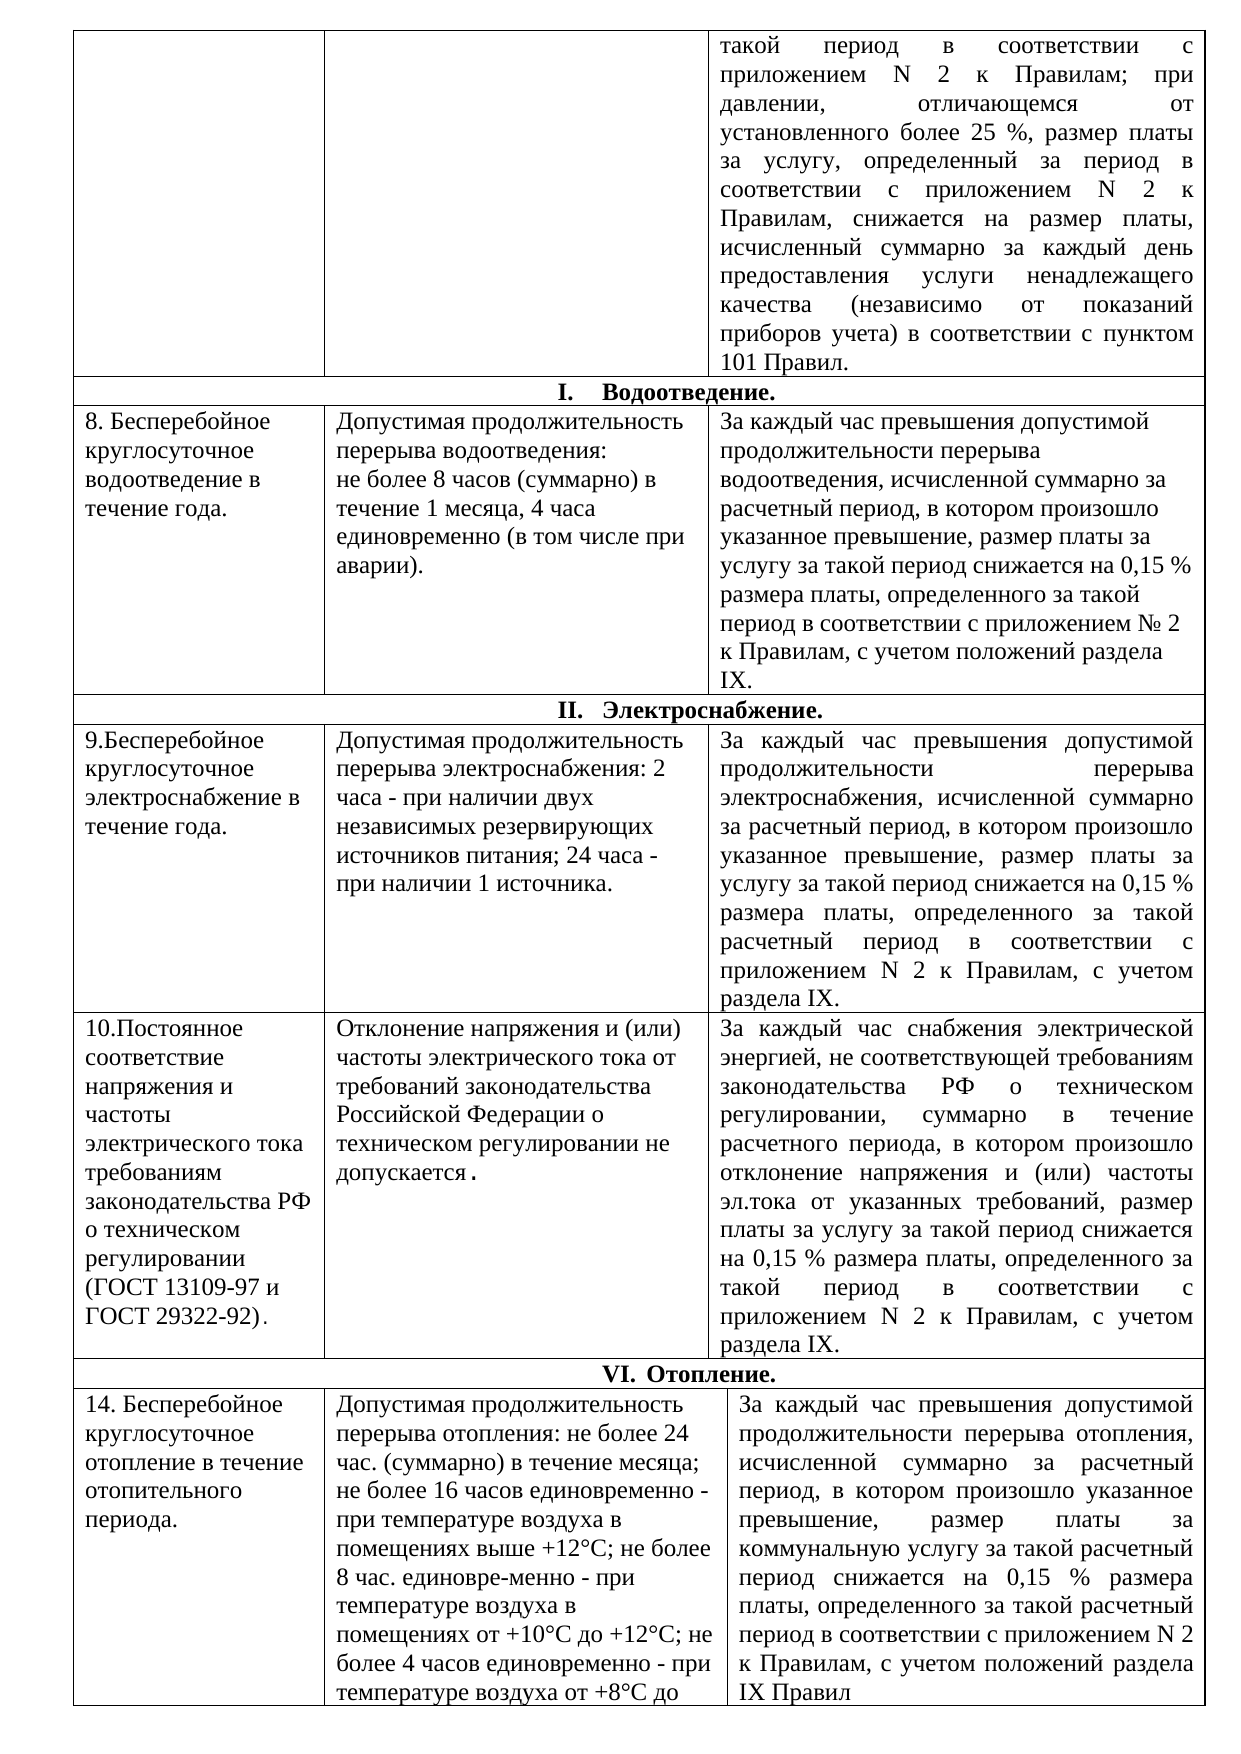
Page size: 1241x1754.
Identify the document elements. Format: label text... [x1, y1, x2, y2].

table_cell Отклонение напряжения и (или) частоты электрического тока от требований законодательства Российской Федерации о техническом регулировании не допускается. [325, 1013, 708, 1358]
table_cell 8. Бесперебойное круглосуточное водоотведение в течение года. [74, 406, 324, 694]
table_cell Водоотведение. [74, 377, 1204, 405]
table_cell Электроснабжение. [74, 695, 1204, 724]
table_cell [325, 1389, 727, 1705]
table_cell Допустимая продолжительность перерыва водоотведения: не более 8 часов (суммарно) в течение 1 месяца, 4 часа единовременно (в том числе при аварии). [325, 406, 708, 694]
table_cell Отопление. [74, 1359, 1204, 1388]
table_cell 10.Постоянное соответствие напряжения и частоты электрического тока требованиям законодательства РФ о техническом регулировании (ГОСТ 13109-97 и ГОСТ 29322-92). [74, 1013, 324, 1358]
table_cell За каждый час превышения допустимой продолжительности перерыва электроснабжения, исчисленной суммарно за расчетный период, в котором произошло указанное превышение, размер платы за услугу за такой период снижается на 0,15 % размера платы, определенного за такой расчетный период в соответствии с приложением N 2 к Правилам, с учетом раздела IX. [709, 725, 1204, 1012]
table_cell За каждый час превышения допустимой продолжительности перерыва водоотведения, исчисленной суммарно за расчетный период, в котором произошло указанное превышение, размер платы за услугу за такой период снижается на 0,15 % размера платы, определенного за такой период в соответствии с приложением № 2 к Правилам, с учетом положений раздела IX. [709, 406, 1204, 694]
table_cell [325, 31, 708, 376]
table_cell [74, 1389, 324, 1705]
table_cell 9.Бесперебойное круглосуточное электроснабжение в течение года. [74, 725, 324, 1012]
table_cell За каждый час снабжения электрической энергией, не соответствующей требованиям законодательства РФ о техническом регулировании, суммарно в течение расчетного периода, в котором произошло отклонение напряжения и (или) частоты эл.тока от указанных требований, размер платы за услугу за такой период снижается на 0,15 % размера платы, определенного за такой период в соответствии с приложением N 2 к Правилам, с учетом раздела IX. [709, 1013, 1204, 1358]
table_cell Допустимая продолжительность перерыва электроснабжения: 2 часа - при наличии двух независимых резервирующих источников питания; 24 часа - при наличии 1 источника. [325, 725, 708, 1012]
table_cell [709, 31, 1204, 376]
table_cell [74, 31, 324, 376]
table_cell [728, 1389, 1204, 1705]
